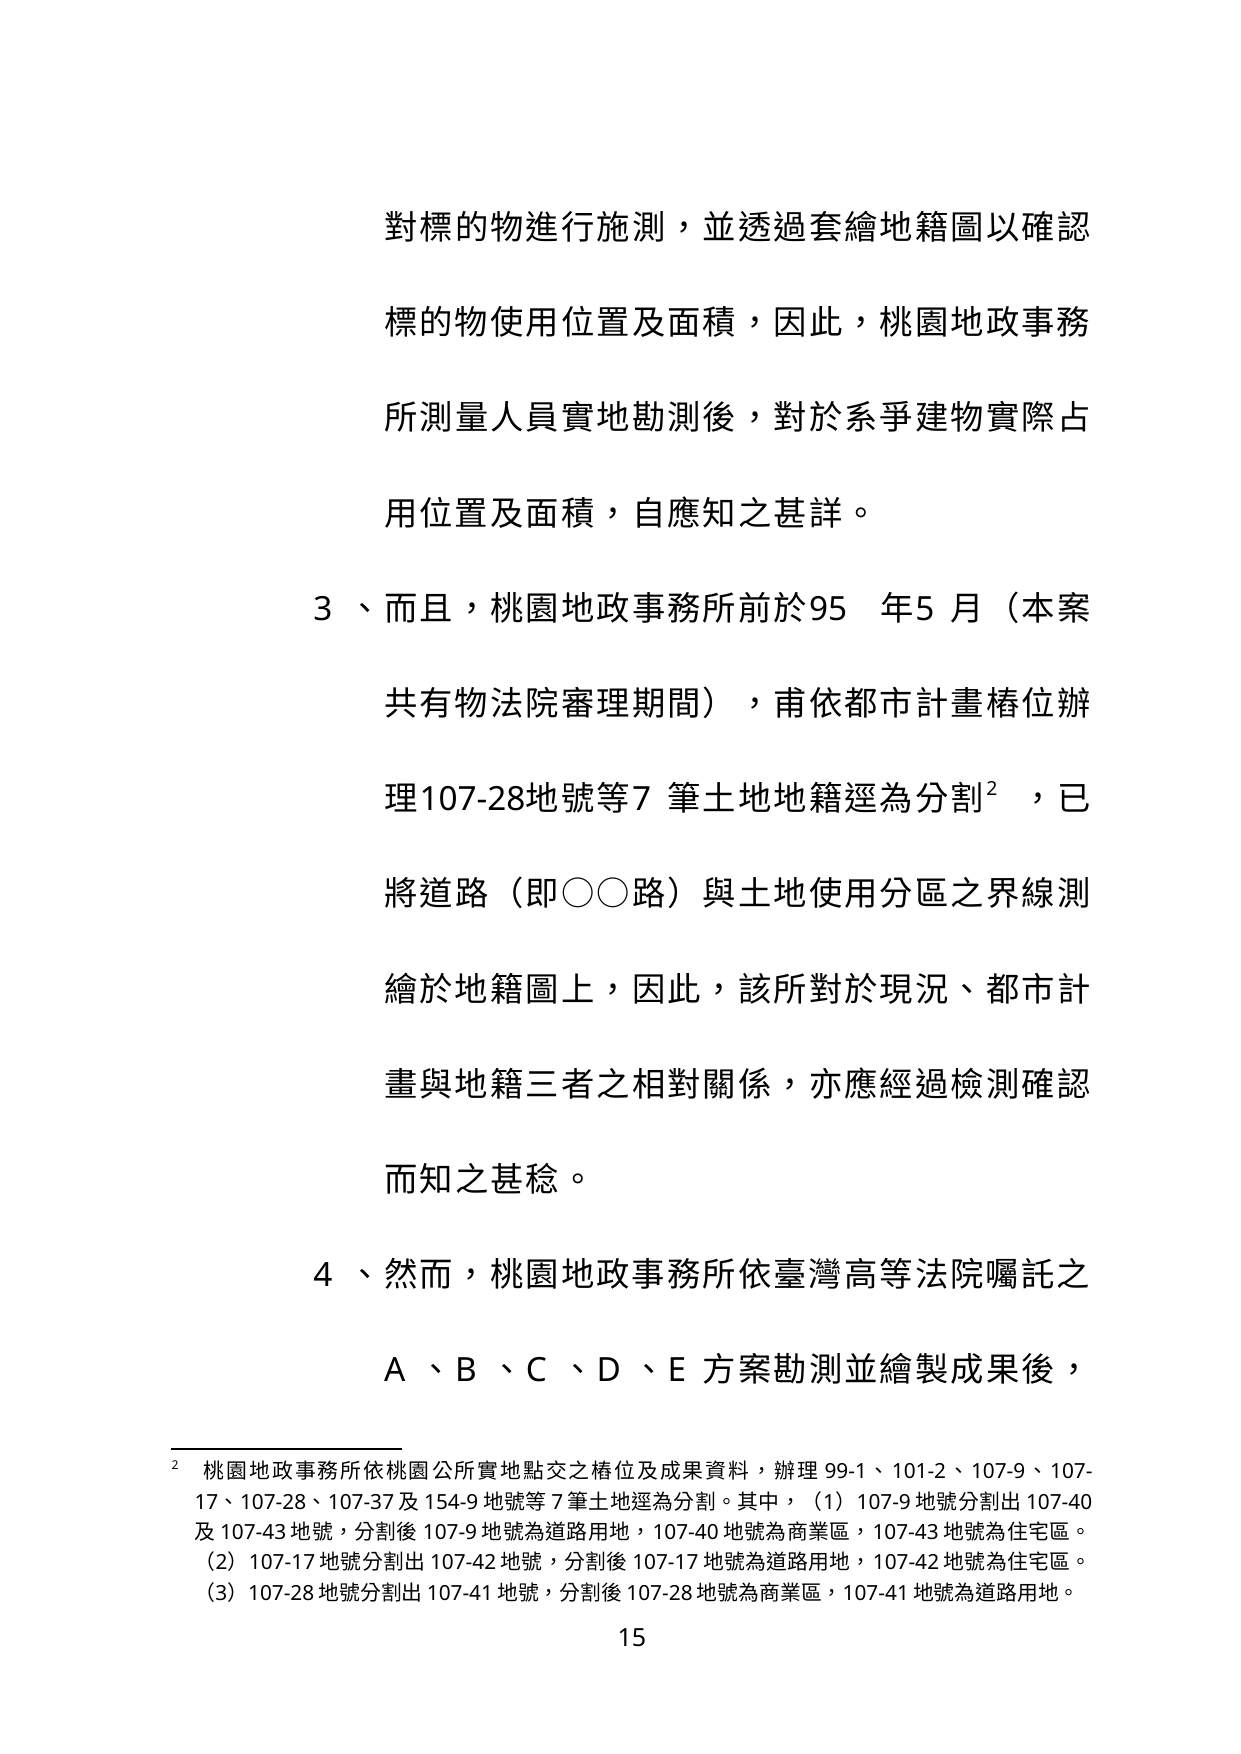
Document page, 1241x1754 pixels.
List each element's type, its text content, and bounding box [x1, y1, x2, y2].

subtitle 然而，桃園地政事務所依臺灣高等法院囑託之A、B、C、D、E方案勘測並繪製成果後，以該所98年3月26日桃地測字第09810018800號函檢送土地複丈成果圖予臺灣高等法院。其中按建物現況位置進行勘測與分割之E方案，該複丈成果圖並未呈現系爭建物有越界建築之情事。 [296, 1224, 1092, 1415]
subtitle 而且，桃園地政事務所前於95年5月（本案共有物法院審理期間），甫依都市計畫樁位辦理107-28地號等7筆土地地籍逕為分割，已將道路（即○○路）與土地使用分區之界線測繪於地籍圖上，因此，該所對於現況、都市計畫與地籍三者之相對關係，亦應經過檢測確認，而知之甚稔。 [296, 558, 1092, 1224]
